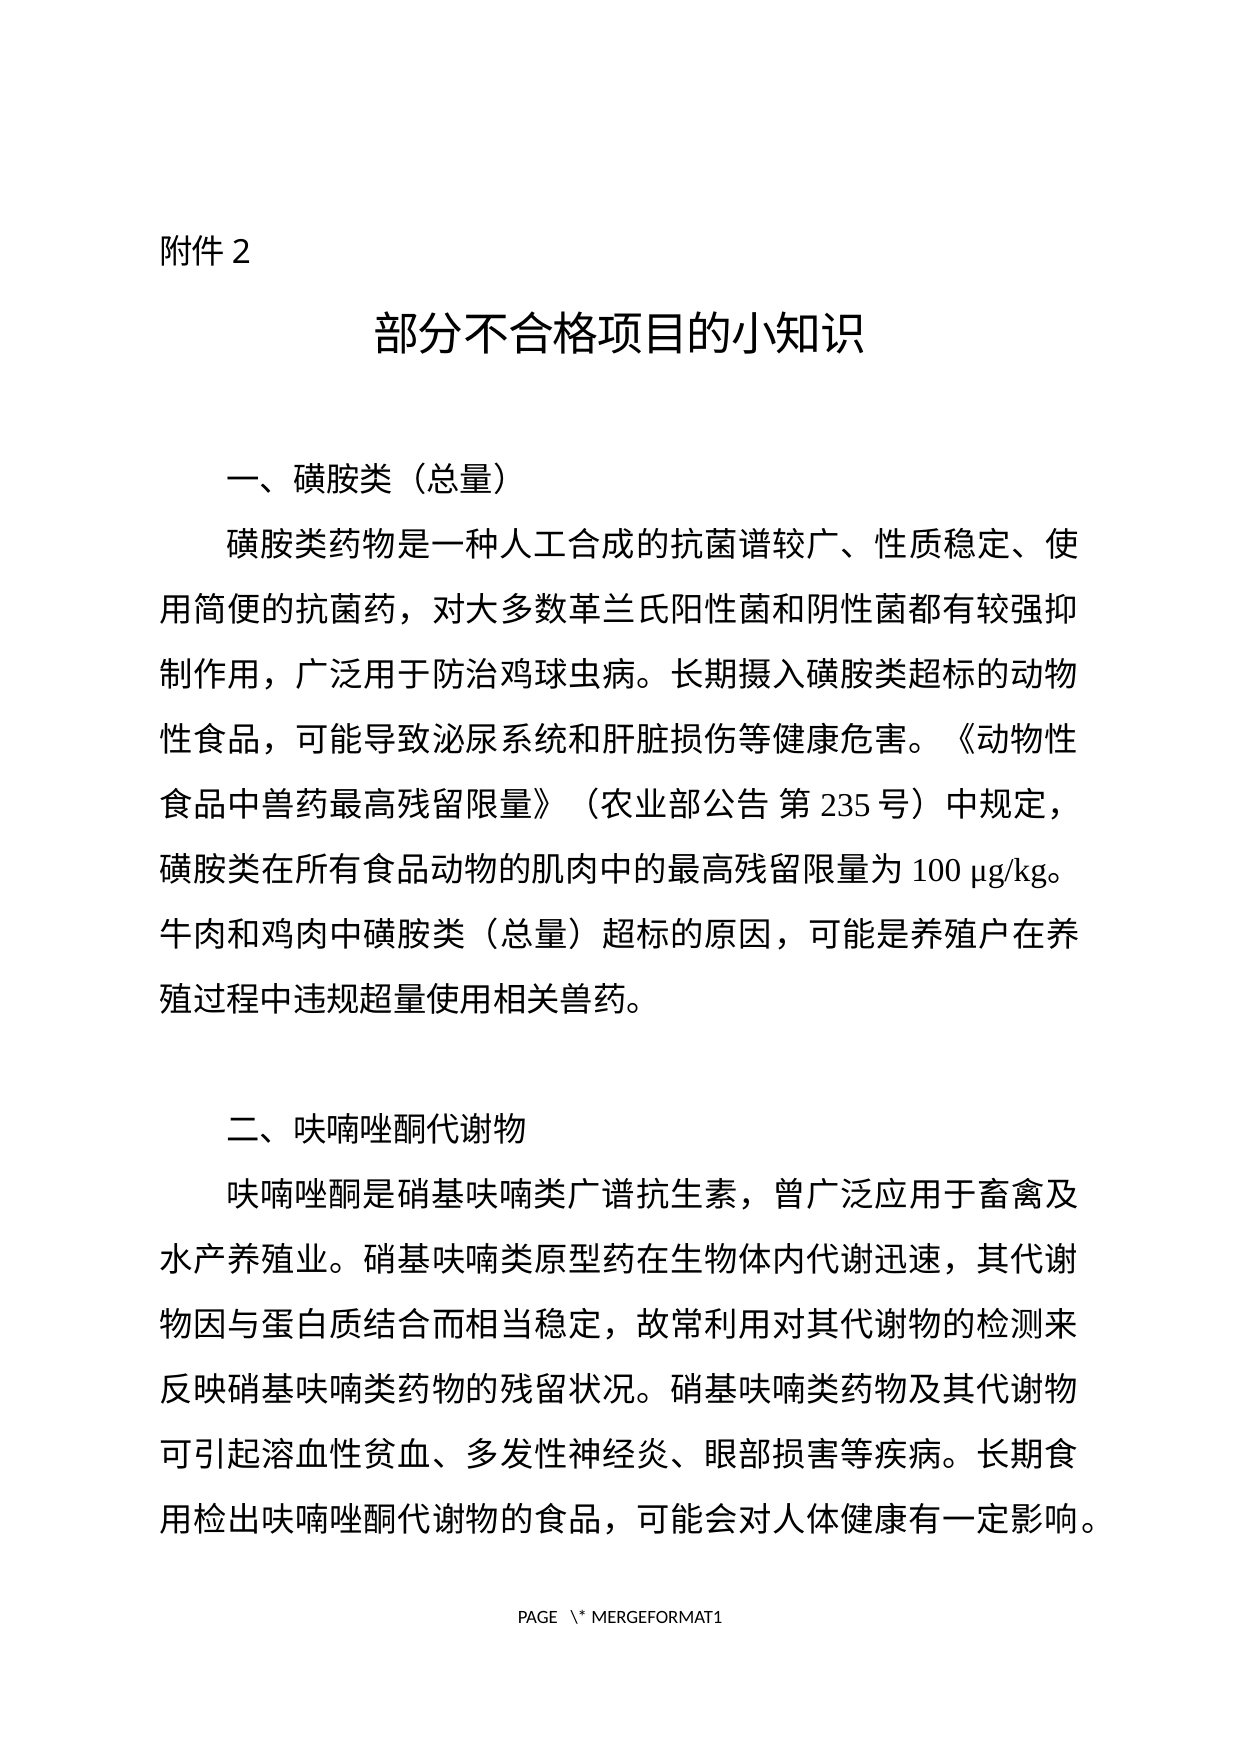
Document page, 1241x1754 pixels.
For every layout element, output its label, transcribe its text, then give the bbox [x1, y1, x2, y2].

list 二、呋喃唑酮代谢物 [159, 1094, 1081, 1159]
list 一、磺胺类（总量） [159, 444, 1081, 509]
text 附件2 [159, 217, 1081, 282]
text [159, 1159, 1081, 1549]
text 磺胺类药物是一种人工合成的抗菌谱较广、性质稳定、使用简便的抗菌药，对大多数革兰氏阳性菌和阴性菌都有较强抑制作用，广泛用于防治鸡球虫病。长期摄入磺胺类超标的动物性食品，可能导致泌尿系统和肝脏损伤等健康危害。《动物性食品中兽药最高残留限量》（农业部公告 第235号）中规定，磺胺类在所有食品动物的肌肉中的最高残留限量为100 μg/kg。牛肉和鸡肉中磺胺类（总量）超标的原因，可能是养殖户在养殖过程中违规超量使用相关兽药。 [159, 509, 1081, 1029]
text 部分不合格项目的小知识 [159, 282, 1081, 379]
